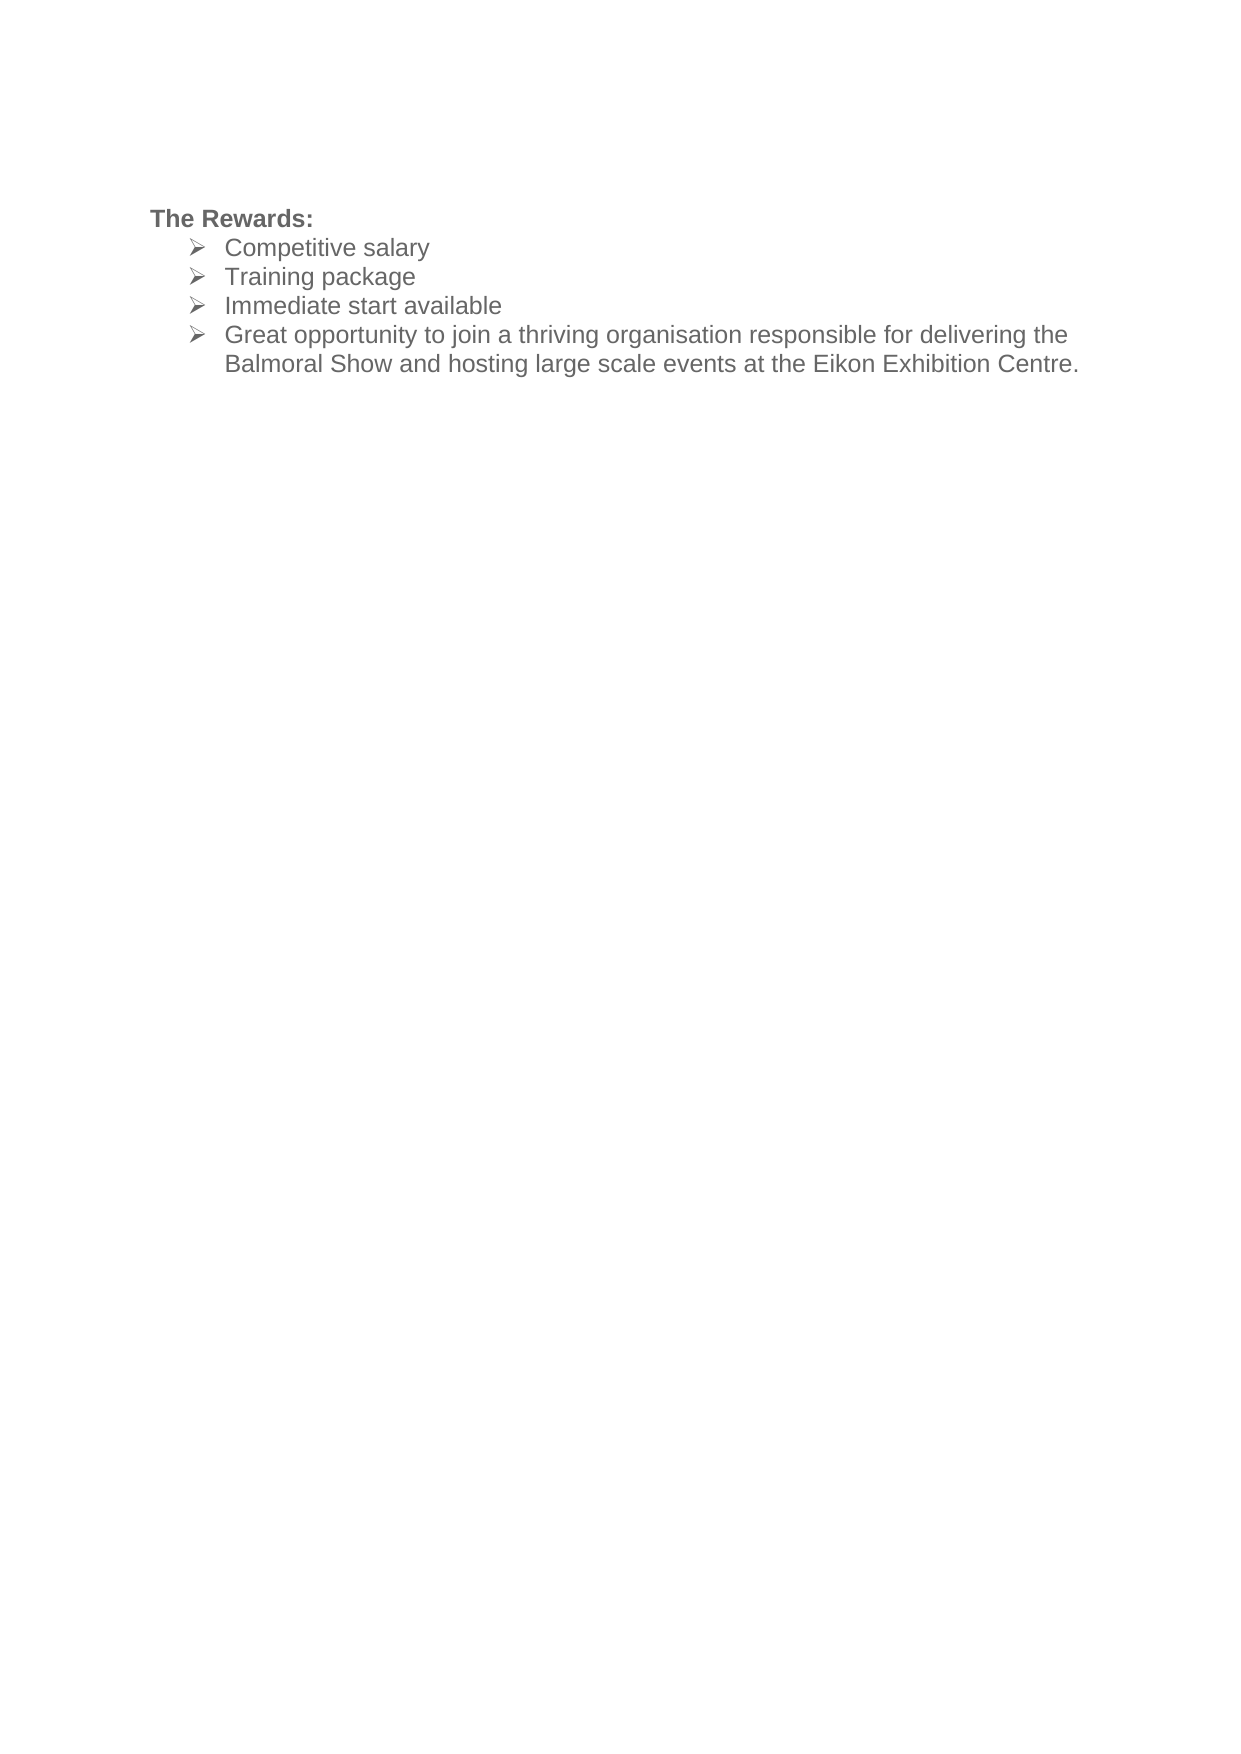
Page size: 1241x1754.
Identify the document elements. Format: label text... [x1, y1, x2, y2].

list Training package [187, 262, 1090, 291]
list Immediate start available [187, 291, 1090, 320]
text The Rewards: [150, 204, 1090, 233]
list Great opportunity to join a thriving organisation responsible for delivering the Balmoral Show and hosting large scale events at the Eikon Exhibition Centre. [187, 320, 1090, 377]
list Competitive salary [187, 233, 1090, 262]
